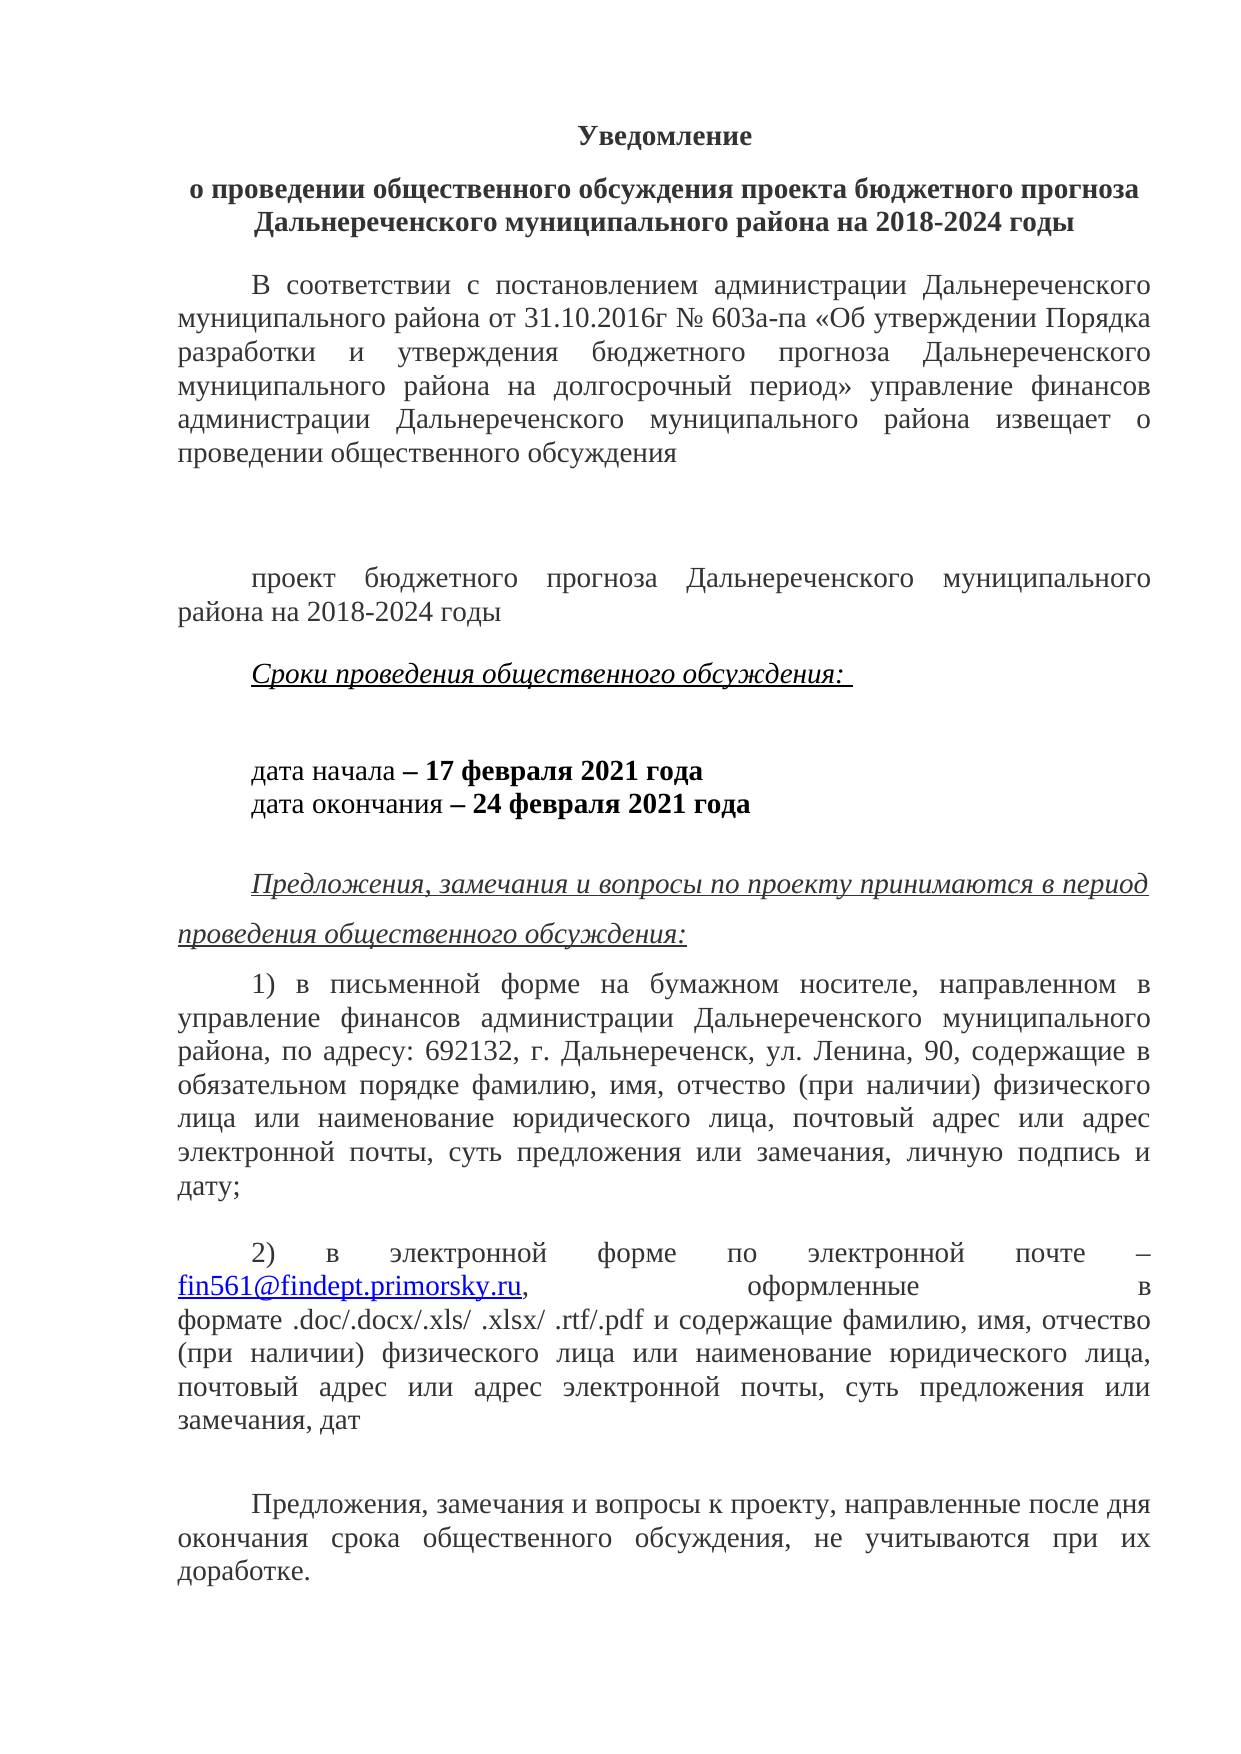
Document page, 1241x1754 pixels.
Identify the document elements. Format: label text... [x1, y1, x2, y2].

text Сроки проведения общественного обсуждения: [177, 656, 1152, 690]
text Уведомление [177, 118, 1152, 152]
text 2) в электронной форме по электронной почте – fin561@findept.primorsky.ru, оформленные в формате .doc/.docx/.xls/ .xlsx/ .rtf/.pdf и содержащие фамилию, имя, отчество (при наличии) физического лица или наименование юридического лица, почтовый адрес или адрес электронной почты, суть предложения или замечания, дат [177, 1235, 1152, 1436]
text проект бюджетного прогноза Дальнереченского муниципального района на 2018-2024 годы [177, 560, 1152, 627]
text дата окончания – 24 февраля 2021 года [177, 786, 1152, 820]
text Предложения, замечания и вопросы по проекту принимаются в период проведения общественного обсуждения: [177, 866, 1152, 949]
text Предложения, замечания и вопросы к проекту, направленные после дня окончания срока общественного обсуждения, не учитываются при их доработке. [177, 1486, 1152, 1587]
text 1) в письменной форме на бумажном носителе, направленном в управление финансов администрации Дальнереченского муниципального района, по адресу: 692132, г. Дальнереченск, ул. Ленина, 90, содержащие в обязательном порядке фамилию, имя, отчество (при наличии) физического лица или наименование юридического лица, почтовый адрес или адрес электронной почты, суть предложения или замечания, личную подпись и дату; [177, 966, 1152, 1201]
text В соответствии с постановлением администрации Дальнереченского муниципального района от 31.10.2016г № 603а-па «Об утверждении Порядка разработки и утверждения бюджетного прогноза Дальнереченского муниципального района на долгосрочный период» управление финансов администрации Дальнереченского муниципального района извещает о проведении общественного обсуждения [177, 267, 1152, 468]
text о проведении общественного обсуждения проекта бюджетного прогноза Дальнереченского муниципального района на 2018-2024 годы [177, 171, 1152, 238]
text дата начала – 17 февраля 2021 года [177, 753, 1152, 786]
